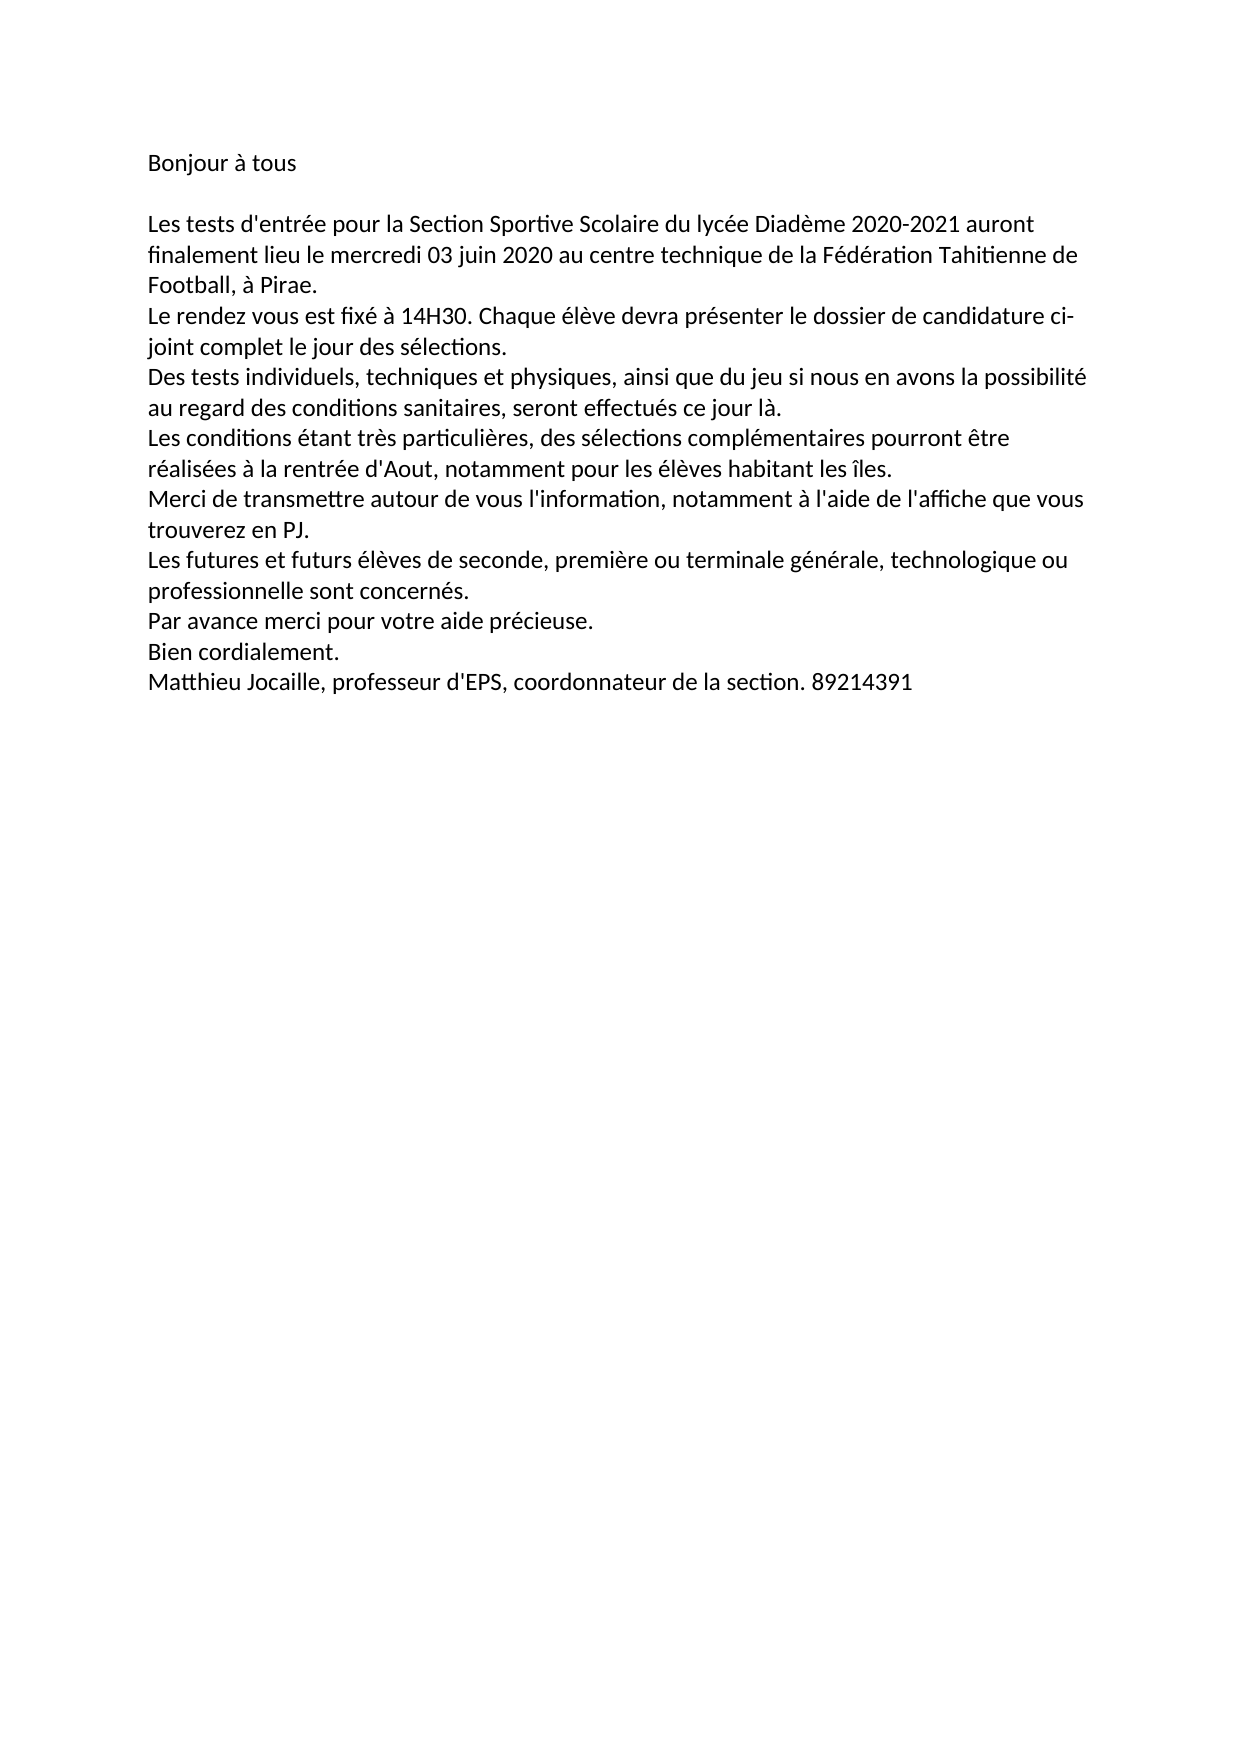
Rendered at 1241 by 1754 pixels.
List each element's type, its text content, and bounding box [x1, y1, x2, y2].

text Des tests individuels, techniques et physiques, ainsi que du jeu si nous en avons la possibilité au regard des conditions sanitaires, seront effectués ce jour là. [148, 361, 1093, 422]
text Merci de transmettre autour de vous l'information, notamment à l'aide de l'affiche que vous trouverez en PJ. [148, 483, 1093, 544]
text Les tests d'entrée pour la Section Sportive Scolaire du lycée Diadème 2020-2021 auront finalement lieu le mercredi 03 juin 2020 au centre technique de la Fédération Tahitienne de Football, à Pirae. [148, 209, 1093, 300]
text Les futures et futurs élèves de seconde, première ou terminale générale, technologique ou professionnelle sont concernés. [148, 544, 1093, 605]
text Bonjour à tous [148, 148, 1093, 178]
text Par avance merci pour votre aide précieuse. [148, 605, 1093, 636]
text Le rendez vous est fixé à 14H30. Chaque élève devra présenter le dossier de candidature ci-joint complet le jour des sélections. [148, 300, 1093, 361]
text Matthieu Jocaille, professeur d'EPS, coordonnateur de la section. 89214391 [148, 666, 1093, 697]
text Bien cordialement. [148, 636, 1093, 666]
text Les conditions étant très particulières, des sélections complémentaires pourront être réalisées à la rentrée d'Aout, notamment pour les élèves habitant les îles. [148, 422, 1093, 483]
